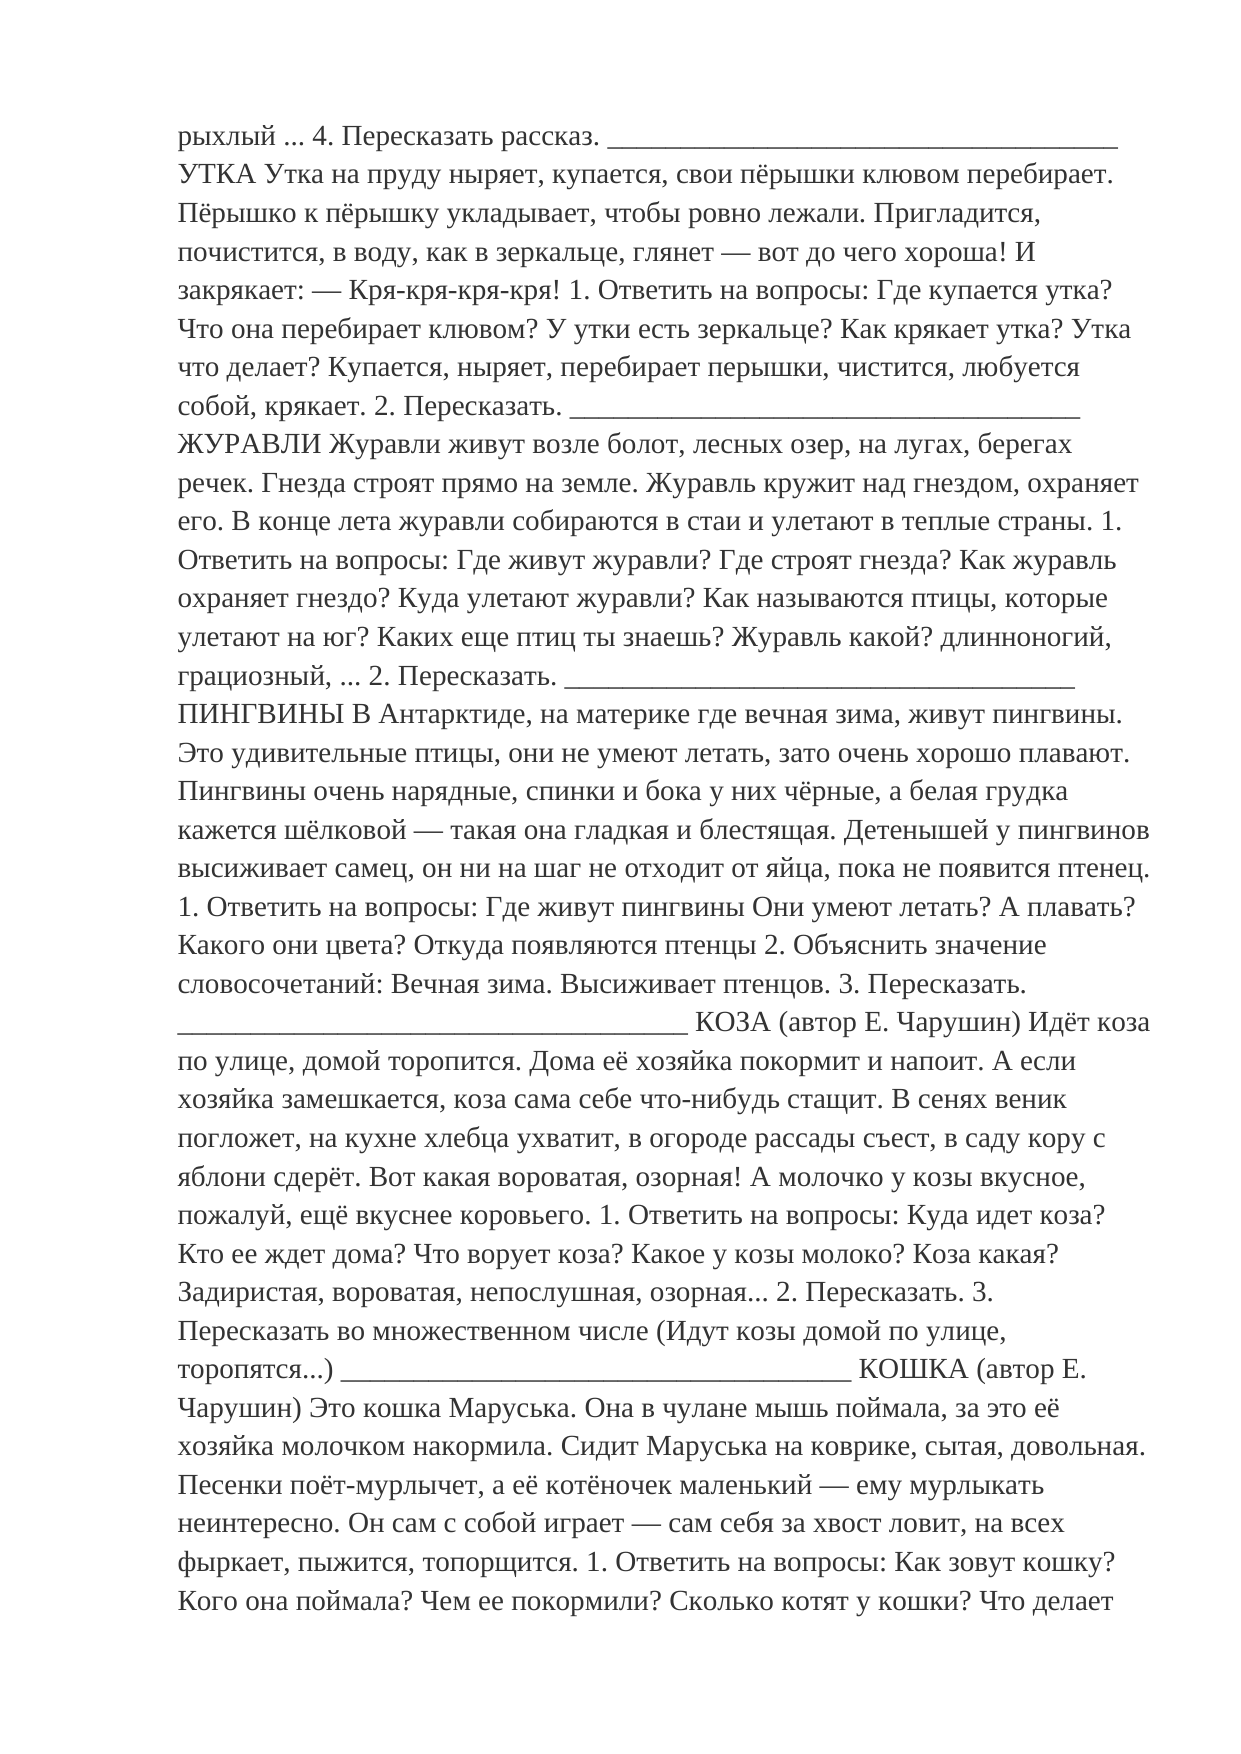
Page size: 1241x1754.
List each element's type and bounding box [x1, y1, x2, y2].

text [177, 118, 1152, 1616]
